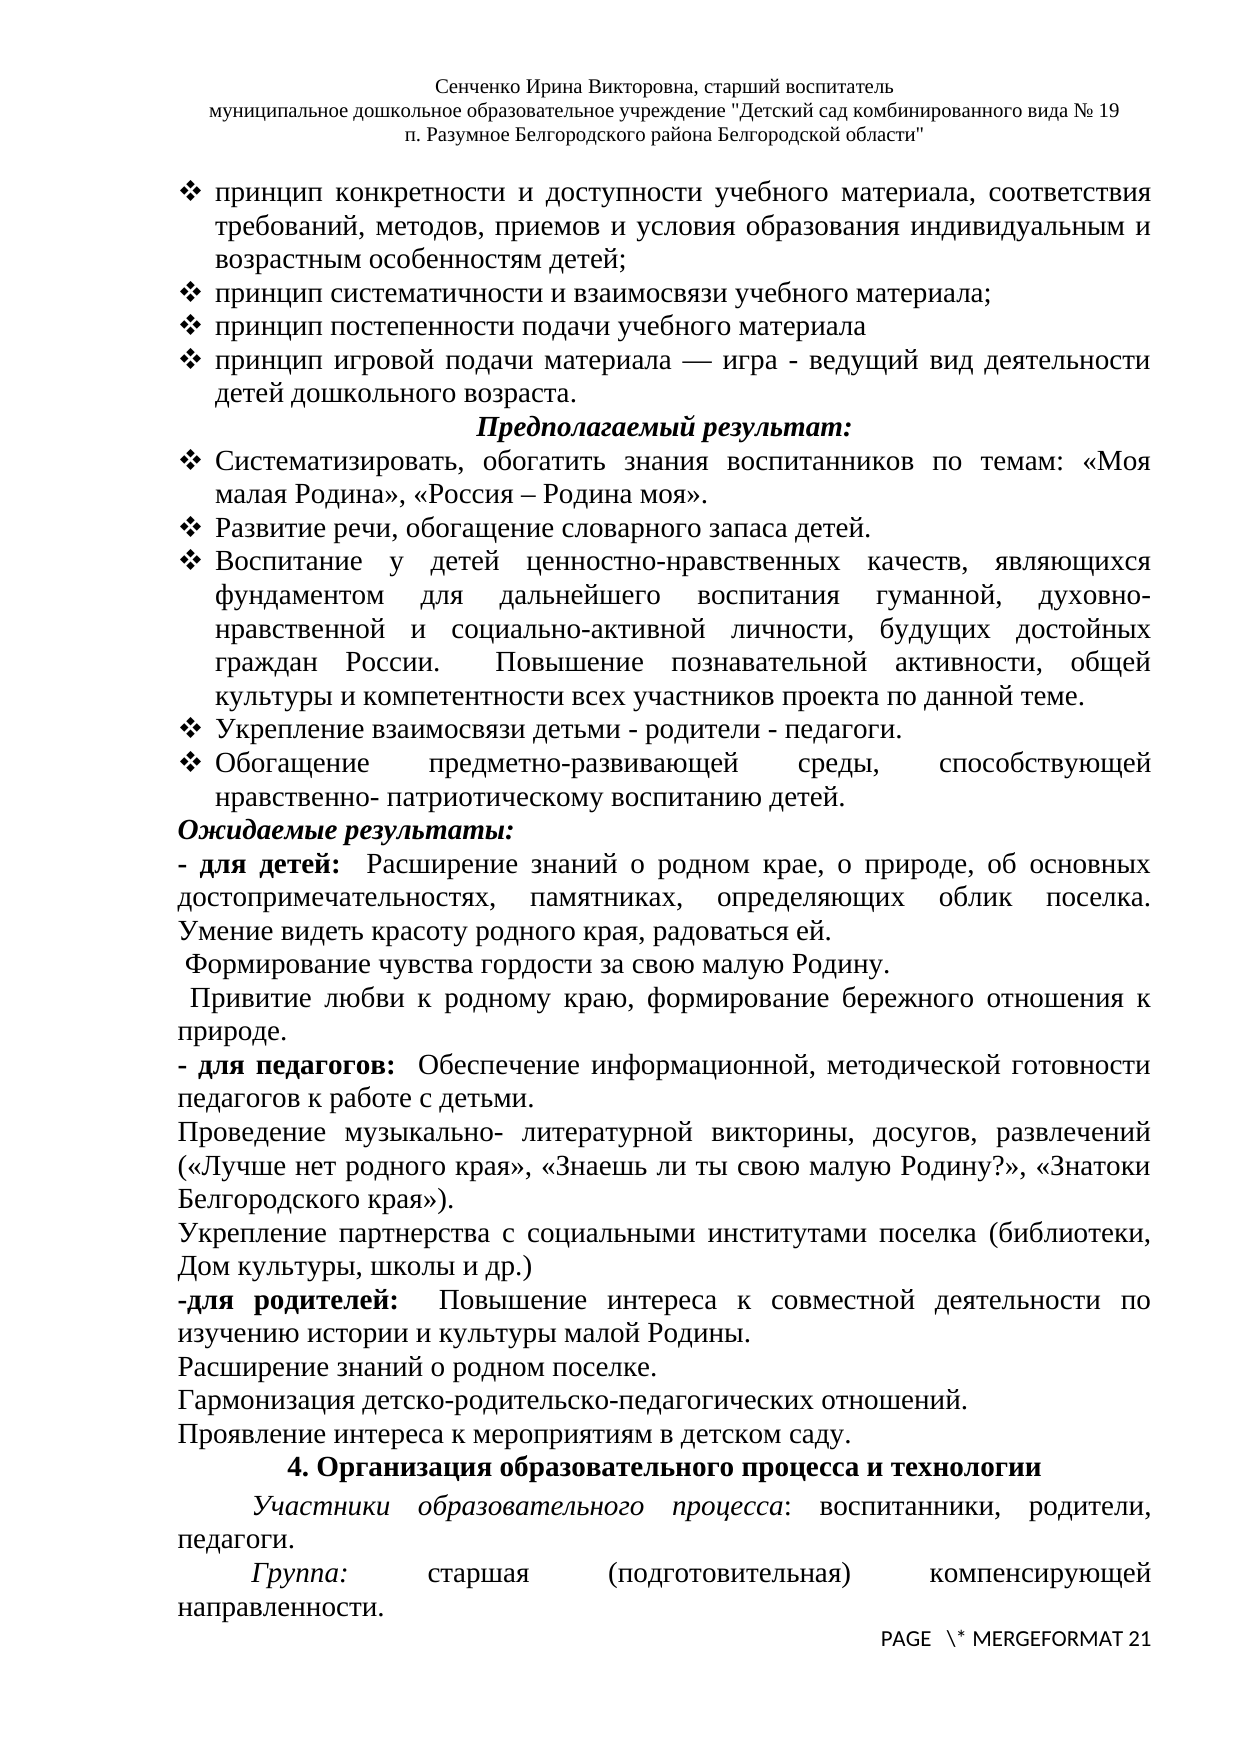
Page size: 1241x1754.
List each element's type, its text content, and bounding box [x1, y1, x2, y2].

text Проявление интереса к мероприятиям в детском саду. [177, 1416, 1152, 1449]
text Формирование чувства гордости за свою малую Родину. [177, 946, 1152, 980]
list принцип систематичности и взаимосвязи учебного материала; [177, 275, 1152, 308]
list принцип постепенности подачи учебного материала [177, 308, 1152, 342]
list Обогащение предметно-развивающей среды, способствующей нравственно- патриотическому воспитанию детей. [177, 745, 1152, 812]
list Укрепление взаимосвязи детьми - родители - педагоги. [177, 711, 1152, 745]
list Воспитание у детей ценностно-нравственных качеств, являющихся фундаментом для дальнейшего воспитания гуманной, духовно-нравственной и социально-активной личности, будущих достойных граждан России. Повышение познавательной активности, общей культуры и компетентности всех участников проекта по данной теме. [177, 543, 1152, 711]
list принцип игровой подачи материала — игра - ведущий вид деятельности детей дошкольного возраста. [177, 342, 1152, 409]
text Ожидаемые результаты: [177, 812, 1152, 846]
text Гармонизация детско-родительско-педагогических отношений. [177, 1382, 1152, 1416]
list Развитие речи, обогащение словарного запаса детей. [177, 510, 1152, 543]
text Привитие любви к родному краю, формирование бережного отношения к природе. [177, 980, 1152, 1047]
text Расширение знаний о родном поселке. [177, 1349, 1152, 1382]
list принцип конкретности и доступности учебного материала, соответствия требований, методов, приемов и условия образования индивидуальным и возрастным особенностям детей; [177, 174, 1152, 275]
text Участники образовательного процесса: воспитанники, родители, педагоги. [177, 1488, 1152, 1555]
text Проведение музыкально- литературной викторины, досугов, развлечений («Лучше нет родного края», «Знаешь ли ты свою малую Родину?», «Знатоки Белгородского края»). [177, 1114, 1152, 1215]
text Группа: старшая (подготовительная) компенсирующей направленности. [177, 1555, 1152, 1622]
text 4. Организация образовательного процесса и технологии [177, 1449, 1152, 1483]
text Укрепление партнерства с социальными институтами поселка (библиотеки, Дом культуры, школы и др.) [177, 1215, 1152, 1282]
text - для детей: Расширение знаний о родном крае, о природе, об основных достопримечательностях, памятниках, определяющих облик поселка. Умение видеть красоту родного края, радоваться ей. [177, 846, 1152, 946]
text - для педагогов: Обеспечение информационной, методической готовности педагогов к работе с детьми. [177, 1047, 1152, 1114]
list Систематизировать, обогатить знания воспитанников по темам: «Моя малая Родина», «Россия – Родина моя». [177, 443, 1152, 510]
text -для родителей: Повышение интереса к совместной деятельности по изучению истории и культуры малой Родины. [177, 1282, 1152, 1349]
text Предполагаемый результат: [177, 409, 1152, 443]
